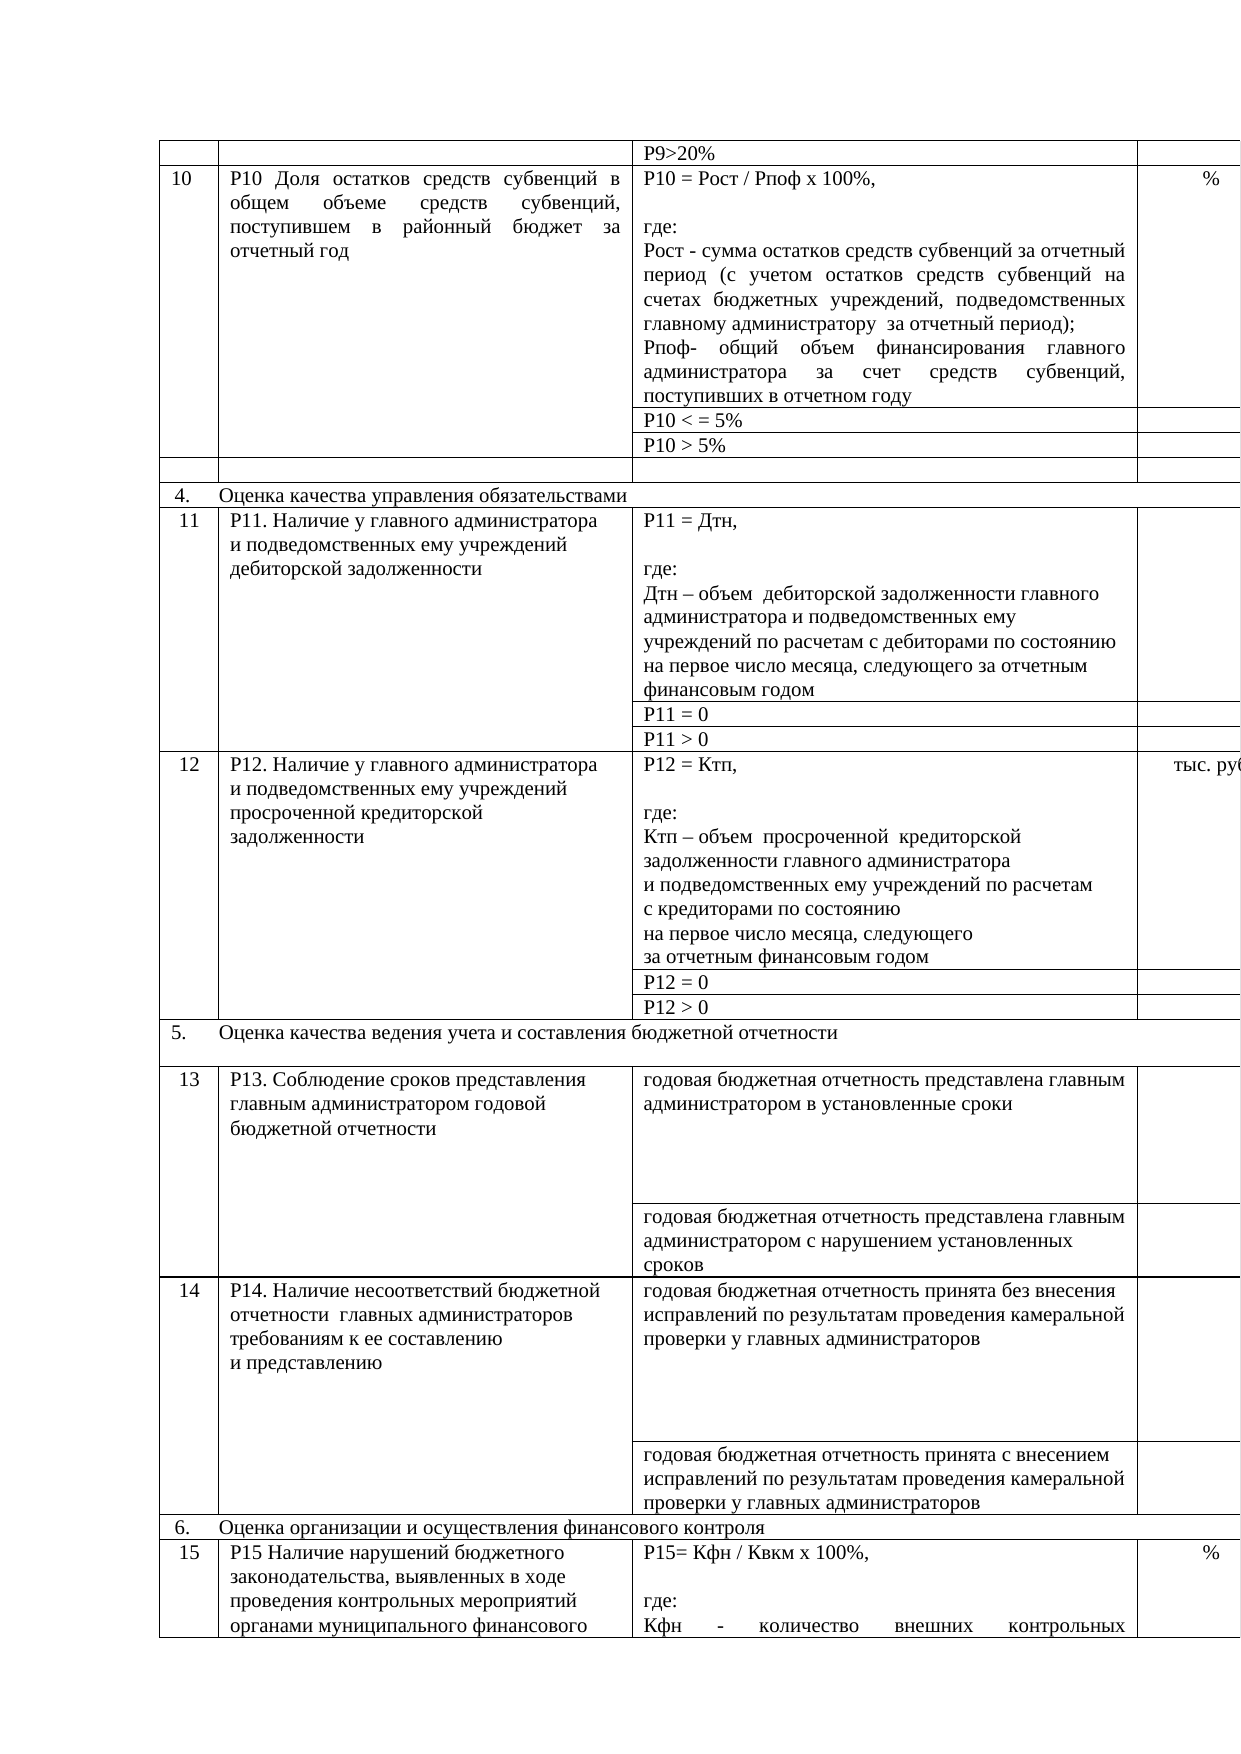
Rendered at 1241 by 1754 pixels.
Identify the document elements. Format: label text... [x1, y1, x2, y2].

table_cell Р12 = 0 [633, 970, 1137, 994]
table_cell [1138, 1442, 1240, 1514]
table_cell [1138, 1278, 1240, 1441]
table_cell Р11 > 0 [633, 727, 1137, 751]
table_cell Оценка качества ведения учета и составления бюджетной отчетности [160, 1020, 1240, 1066]
table_cell [1138, 1067, 1240, 1203]
table_cell 15 [160, 1540, 218, 1637]
table_cell [1138, 508, 1240, 701]
table_cell Р10 > 5% [633, 433, 1137, 457]
table_cell [633, 458, 1137, 482]
table_cell годовая бюджетная отчетность представлена главным администратором в установленные сроки [633, 1067, 1137, 1203]
table_cell [1138, 141, 1240, 165]
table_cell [633, 1540, 1137, 1637]
table_cell P12. Наличие у главного администратора и подведомственных ему учреждений просроченной кредиторской задолженности [219, 752, 632, 1019]
table_cell Р12 = Ктп, где: Ктп – объем просроченной кредиторской задолженности главного администратора и подведомственных ему учреждений по расчетам с кредиторами по состоянию на первое число месяца, следующего за отчетным финансовым годом [633, 752, 1137, 968]
table_cell [1138, 970, 1240, 994]
table_cell годовая бюджетная отчетность принята с внесением исправлений по результатам проведения камеральной проверки у главных администраторов [633, 1442, 1137, 1514]
table_cell [160, 458, 218, 482]
table_cell Р10 = Рост / Рпоф x 100%, где: Рост - сумма остатков средств субвенций за отчетный период (с учетом остатков средств субвенций на счетах бюджетных учреждений, подведомственных главному администратору за отчетный период); Рпоф- общий объем финансирования главного администратора за счет средств субвенций, поступивших в отчетном году [633, 166, 1137, 407]
table_cell Р14. Наличие несоответствий бюджетной отчетности главных администраторов требованиям к ее составлению и представлению [219, 1278, 632, 1514]
table_cell тыс. руб [1138, 752, 1240, 968]
table_cell годовая бюджетная отчетность принята без внесения исправлений по результатам проведения камеральной проверки у главных администраторов [633, 1278, 1137, 1441]
table_cell Р11 = Дтн, где: Дтн – объем дебиторской задолженности главного администратора и подведомственных ему учреждений по расчетам с дебиторами по состоянию на первое число месяца, следующего за отчетным финансовым годом [633, 508, 1137, 701]
table_cell Р9>20% [633, 141, 1137, 165]
table_cell % [1138, 166, 1240, 407]
table_cell 12 [160, 752, 218, 1019]
table_cell [1138, 433, 1240, 457]
table_cell Р12 > 0 [633, 995, 1137, 1019]
table_cell Оценка организации и осуществления финансового контроля [160, 1515, 1240, 1539]
table_cell % [1138, 1540, 1240, 1637]
table_cell Р13. Соблюдение сроков представления главным администратором годовой бюджетной отчетности [219, 1067, 632, 1276]
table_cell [219, 1540, 632, 1637]
table_cell [1138, 995, 1240, 1019]
table_cell Р10 Доля остатков средств субвенций в общем объеме средств субвенций, поступившем в районный бюджет за отчетный год [219, 166, 632, 457]
table_cell 13 [160, 1067, 218, 1276]
table_cell Р11 = 0 [633, 702, 1137, 726]
table_cell [1138, 458, 1240, 482]
table_cell [1138, 1204, 1240, 1276]
table_cell 10 [160, 166, 218, 457]
table_cell Оценка качества управления обязательствами [160, 483, 1240, 507]
table_cell 11 [160, 508, 218, 751]
table_cell [1138, 702, 1240, 726]
table_cell P11. Наличие у главного администратора и подведомственных ему учреждений дебиторской задолженности [219, 508, 632, 751]
table_cell 14 [160, 1278, 218, 1514]
table_cell [219, 458, 632, 482]
table_cell Р10 < = 5% [633, 408, 1137, 432]
table_cell [1138, 727, 1240, 751]
table_cell [1138, 408, 1240, 432]
table_cell годовая бюджетная отчетность представлена главным администратором с нарушением установленных сроков [633, 1204, 1137, 1276]
